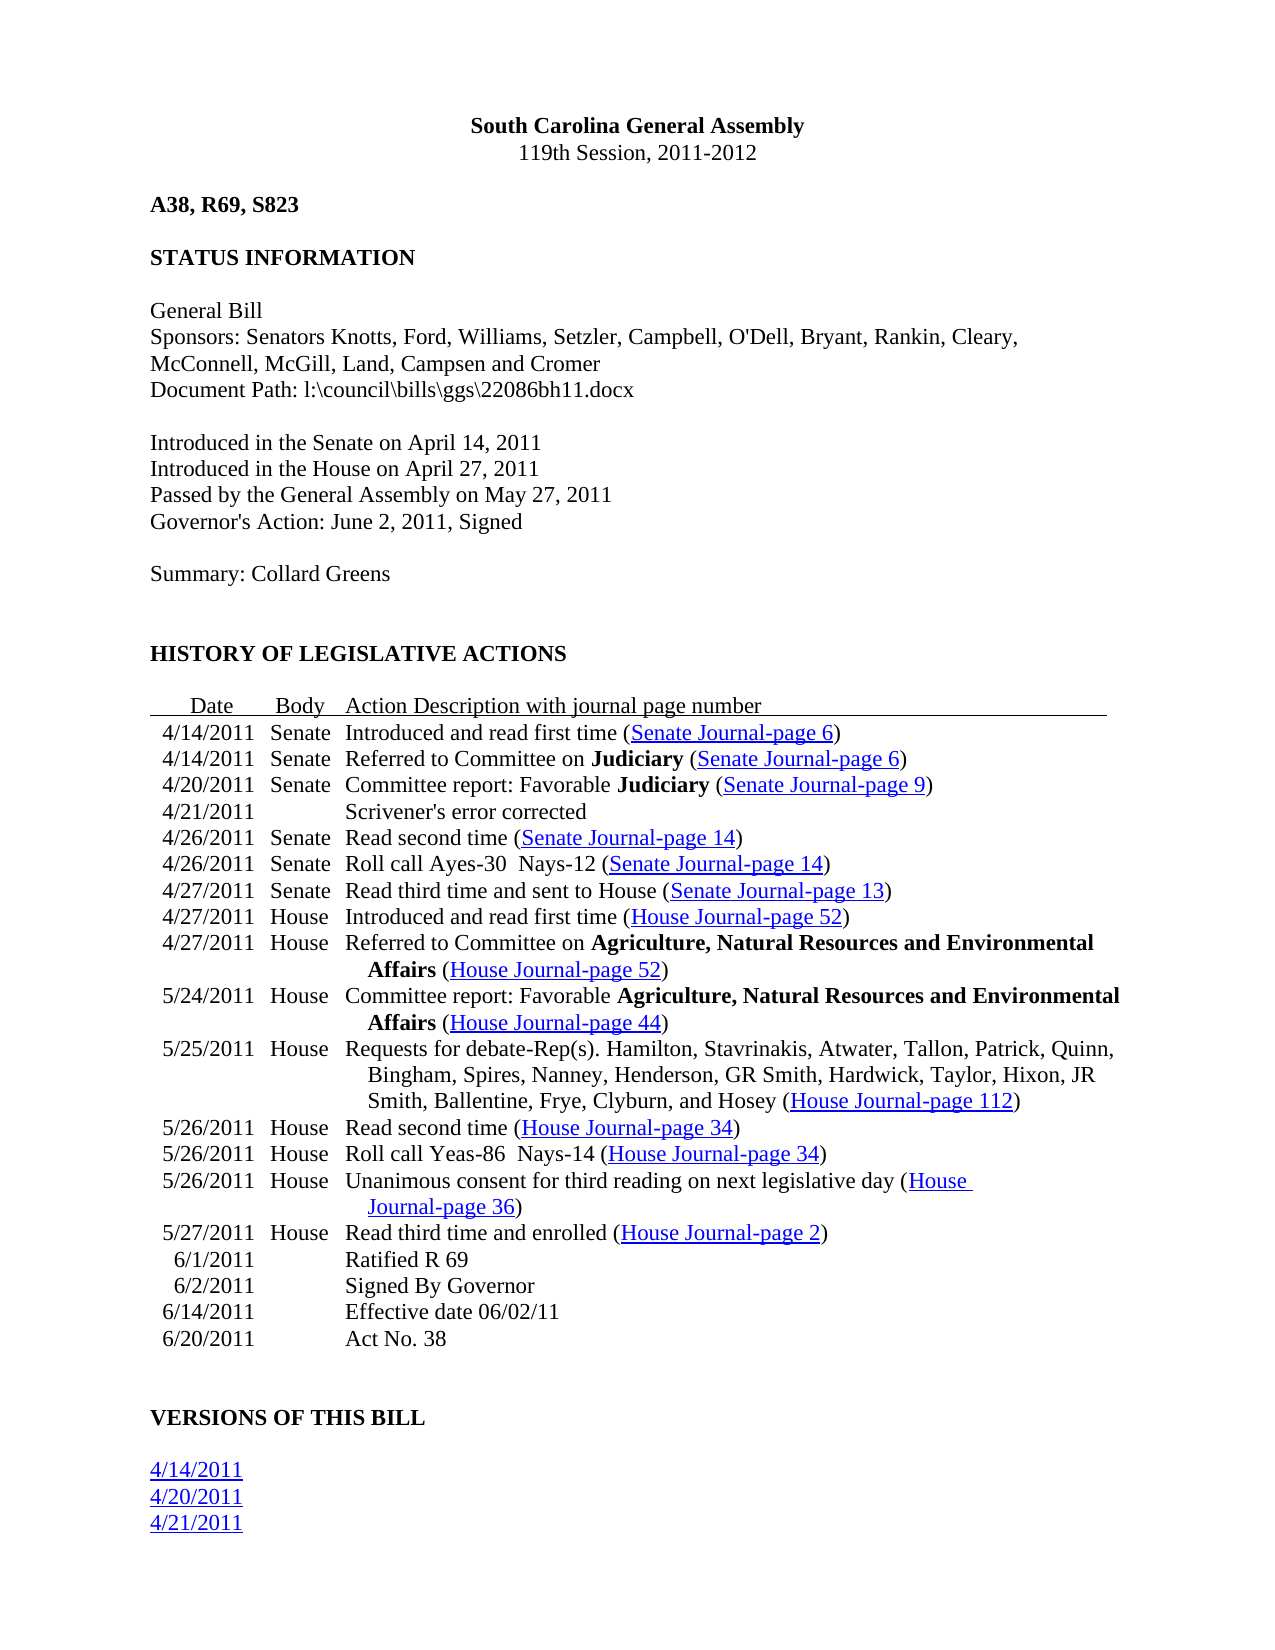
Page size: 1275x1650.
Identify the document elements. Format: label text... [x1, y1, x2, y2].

text Introduced in the Senate on April 14, 2011 [150, 429, 1125, 455]
text Governor's Action: June 2, 2011, Signed [150, 508, 1125, 534]
text 5/26/2011 House Read second time (House Journal-page 34) [150, 1114, 1125, 1140]
text A38, R69, S823 [150, 192, 1125, 218]
text 5/26/2011 House Unanimous consent for third reading on next legislative day (House Journal-page 36) [150, 1167, 1125, 1219]
text HISTORY OF LEGISLATIVE ACTIONS [150, 639, 1125, 666]
text Date Body Action Description with journal page number [150, 692, 1125, 719]
text 4/26/2011 Senate Roll call Ayes-30 Nays-12 (Senate Journal-page 14) [150, 850, 1125, 877]
text 4/14/2011 Senate Referred to Committee on Judiciary (Senate Journal-page 6) [150, 745, 1125, 771]
text 4/21/2011 [150, 1509, 1125, 1536]
text 4/20/2011 Senate Committee report: Favorable Judiciary (Senate Journal-page 9) [150, 771, 1125, 798]
text 4/26/2011 Senate Read second time (Senate Journal-page 14) [150, 824, 1125, 850]
text 5/27/2011 House Read third time and enrolled (House Journal-page 2) [150, 1219, 1125, 1246]
text 4/21/2011 Scrivener's error corrected [150, 798, 1125, 824]
text 5/26/2011 House Roll call Yeas-86 Nays-14 (House Journal-page 34) [150, 1140, 1125, 1167]
text 4/14/2011 [150, 1457, 1125, 1483]
text Introduced in the House on April 27, 2011 [150, 455, 1125, 481]
text Sponsors: Senators Knotts, Ford, Williams, Setzler, Campbell, O'Dell, Bryant, Rankin, Cleary, McConnell, McGill, Land, Campsen and Cromer [150, 323, 1125, 376]
text 4/20/2011 [150, 1483, 1125, 1509]
text Passed by the General Assembly on May 27, 2011 [150, 481, 1125, 508]
text 6/2/2011 Signed By Governor [150, 1272, 1125, 1298]
text 6/20/2011 Act No. 38 [150, 1325, 1125, 1351]
text 6/14/2011 Effective date 06/02/11 [150, 1298, 1125, 1325]
text 6/1/2011 Ratified R 69 [150, 1246, 1125, 1272]
text 5/25/2011 House Requests for debate-Rep(s). Hamilton, Stavrinakis, Atwater, Tallon, Patrick, Quinn, Bingham, Spires, Nanney, Henderson, GR Smith, Hardwick, Taylor, Hixon, JR Smith, Ballentine, Frye, Clyburn, and Hosey (House Journal-page 112) [150, 1035, 1125, 1114]
text Summary: Collard Greens [150, 561, 1125, 587]
text 4/27/2011 House Referred to Committee on Agriculture, Natural Resources and Environmental Affairs (House Journal-page 52) [150, 929, 1125, 982]
text VERSIONS OF THIS BILL [150, 1404, 1125, 1430]
text Document Path: l:\council\bills\ggs\22086bh11.docx [150, 376, 1125, 402]
text 5/24/2011 House Committee report: Favorable Agriculture, Natural Resources and Environmental Affairs (House Journal-page 44) [150, 982, 1125, 1035]
text South Carolina General Assembly [150, 112, 1125, 139]
text 4/14/2011 Senate Introduced and read first time (Senate Journal-page 6) [150, 719, 1125, 745]
text 4/27/2011 House Introduced and read first time (House Journal-page 52) [150, 903, 1125, 929]
text 119th Session, 2011-2012 [150, 139, 1125, 165]
text General Bill [150, 297, 1125, 323]
text STATUS INFORMATION [150, 244, 1125, 271]
text 4/27/2011 Senate Read third time and sent to House (Senate Journal-page 13) [150, 877, 1125, 903]
